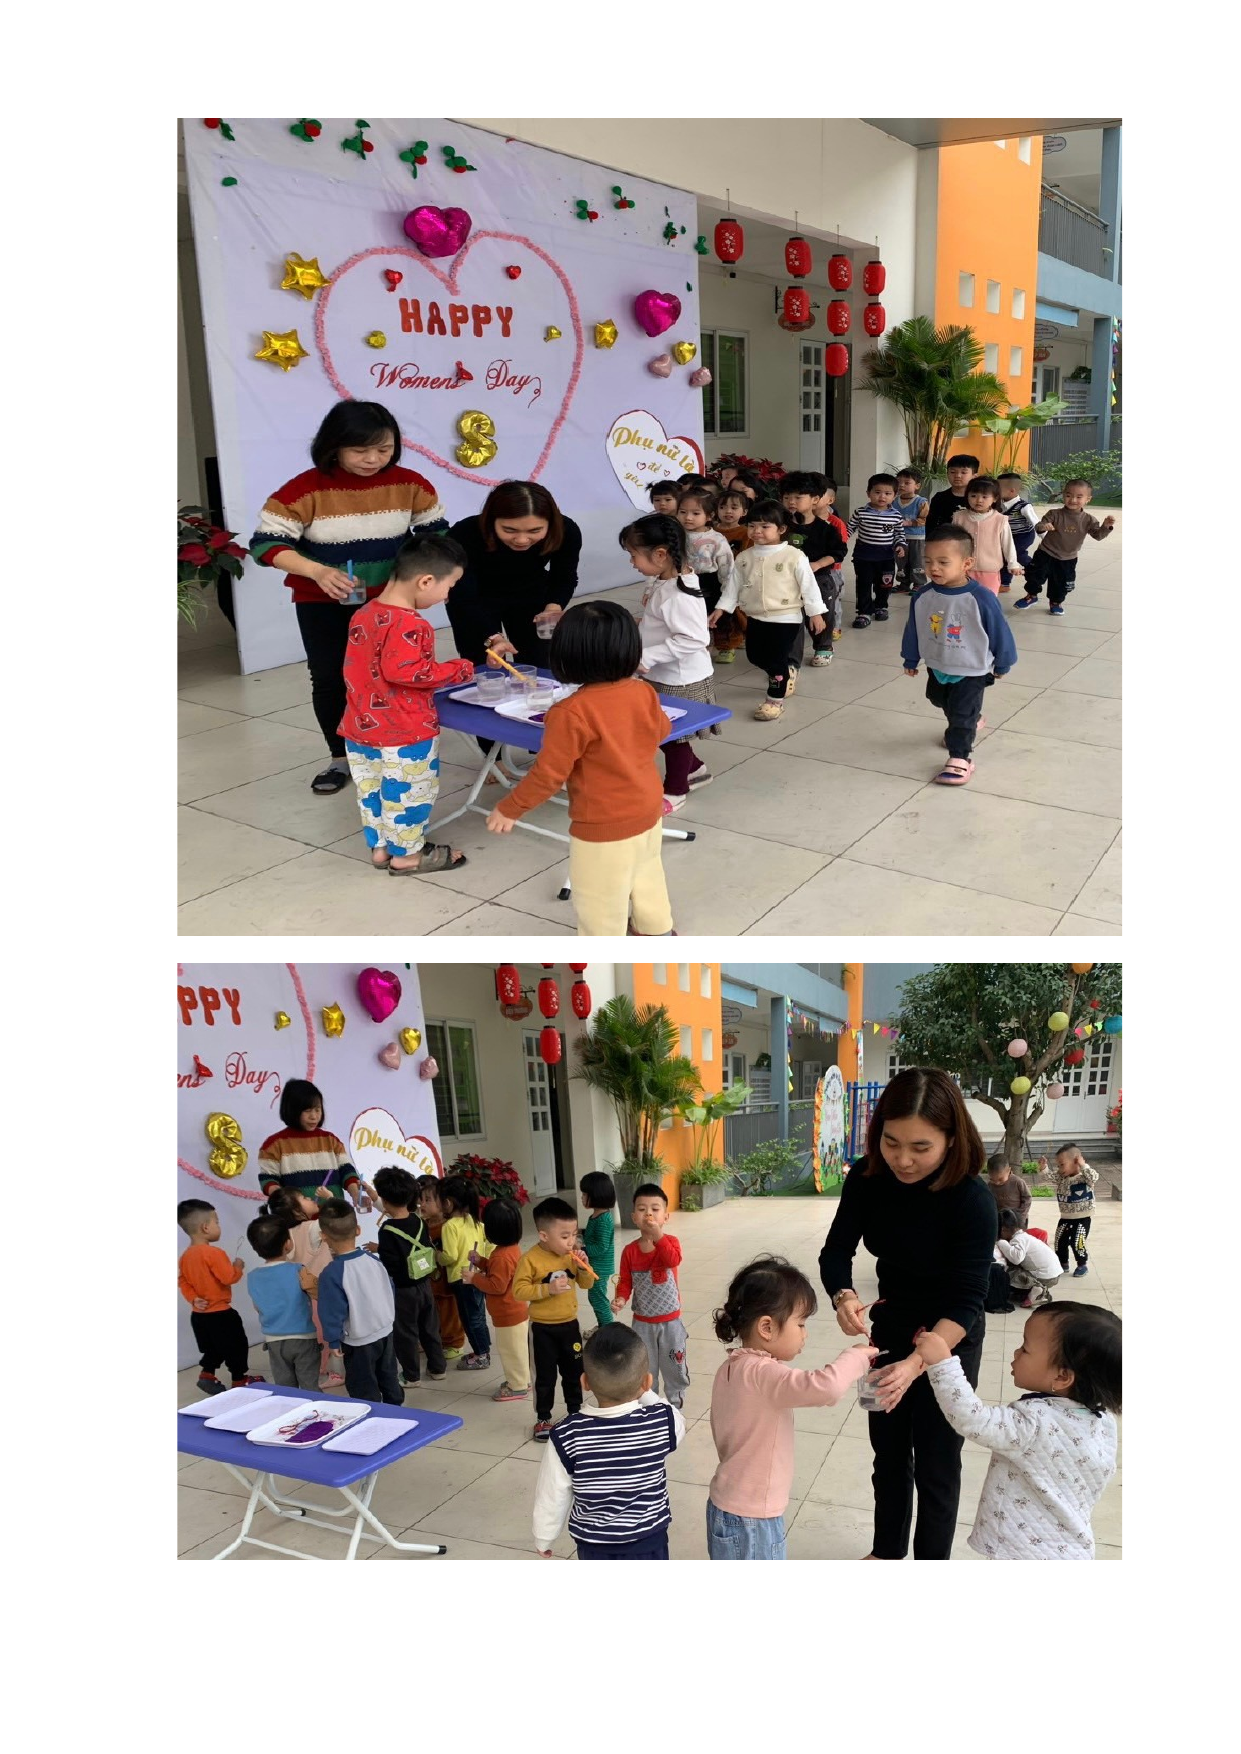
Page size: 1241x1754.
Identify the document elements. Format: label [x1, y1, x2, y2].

picture [177, 963, 1123, 1560]
picture [177, 118, 1123, 936]
